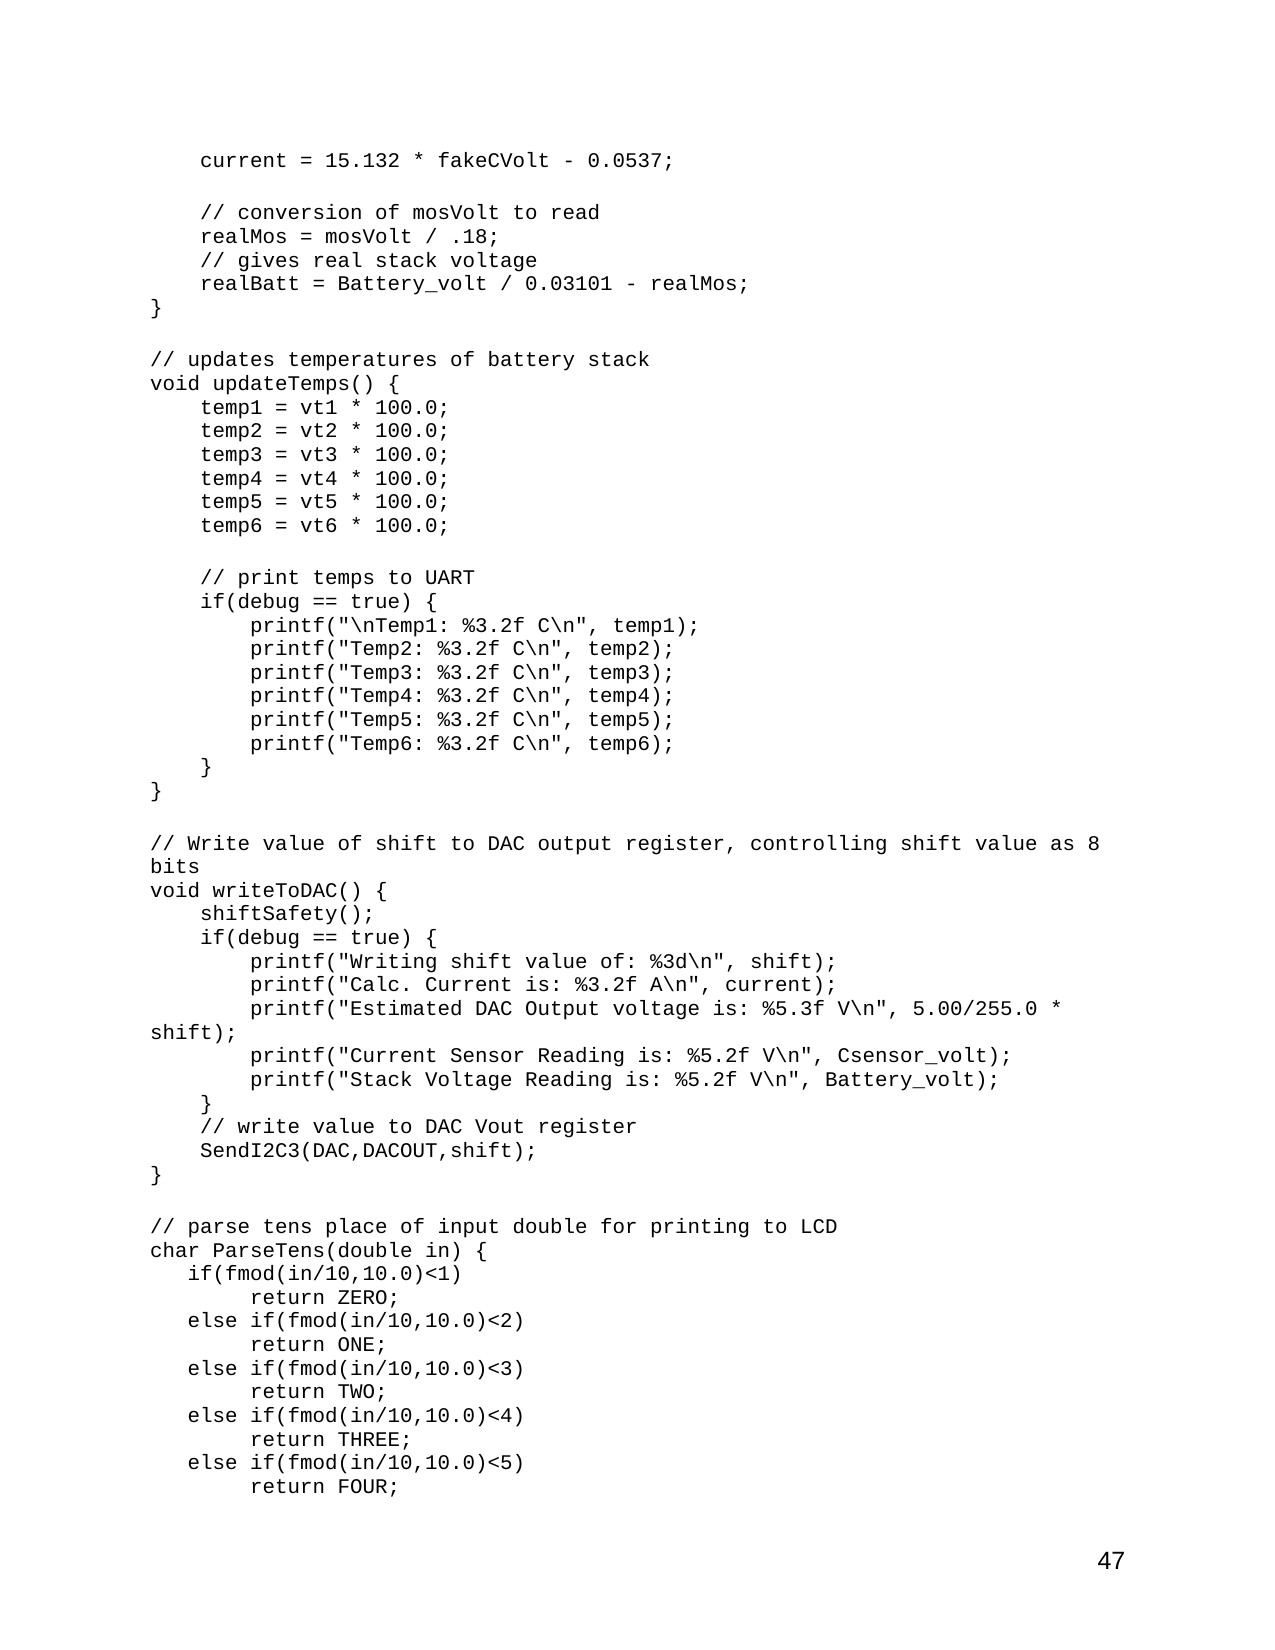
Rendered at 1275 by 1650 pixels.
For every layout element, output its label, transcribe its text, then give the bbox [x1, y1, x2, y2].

text // gives real stack voltage [150, 250, 1125, 273]
text // print temps to UART [150, 567, 1125, 591]
text return THREE; [150, 1429, 1125, 1452]
text } [150, 297, 1125, 321]
text else if(fmod(in/10,10.0)<4) [150, 1405, 1125, 1429]
text } [150, 1093, 1125, 1116]
text else if(fmod(in/10,10.0)<3) [150, 1358, 1125, 1381]
text temp3 = vt3 * 100.0; [150, 444, 1125, 468]
text // Write value of shift to DAC output register, controlling shift value as 8 bits [150, 832, 1125, 880]
text temp4 = vt4 * 100.0; [150, 468, 1125, 491]
text printf("Current Sensor Reading is: %5.2f V\n", Csensor_volt); [150, 1045, 1125, 1069]
text return ZERO; [150, 1287, 1125, 1311]
text printf("Temp4: %3.2f C\n", temp4); [150, 686, 1125, 709]
text shiftSafety(); [150, 903, 1125, 927]
text printf("\nTemp1: %3.2f C\n", temp1); [150, 614, 1125, 638]
text if(debug == true) { [150, 591, 1125, 614]
text void updateTemps() { [150, 373, 1125, 397]
text // parse tens place of input double for printing to LCD [150, 1216, 1125, 1239]
text printf("Temp3: %3.2f C\n", temp3); [150, 662, 1125, 686]
text realBatt = Battery_volt / 0.03101 - realMos; [150, 273, 1125, 297]
text else if(fmod(in/10,10.0)<5) [150, 1452, 1125, 1476]
text } [150, 780, 1125, 804]
text printf("Writing shift value of: %3d\n", shift); [150, 951, 1125, 974]
text printf("Temp6: %3.2f C\n", temp6); [150, 733, 1125, 756]
text printf("Temp2: %3.2f C\n", temp2); [150, 638, 1125, 662]
text temp5 = vt5 * 100.0; [150, 491, 1125, 515]
text temp6 = vt6 * 100.0; [150, 515, 1125, 538]
text char ParseTens(double in) { [150, 1239, 1125, 1263]
text SendI2C3(DAC,DACOUT,shift); [150, 1140, 1125, 1163]
text temp1 = vt1 * 100.0; [150, 397, 1125, 420]
text temp2 = vt2 * 100.0; [150, 420, 1125, 444]
text // updates temperatures of battery stack [150, 349, 1125, 373]
text return ONE; [150, 1334, 1125, 1358]
text } [150, 756, 1125, 780]
text printf("Calc. Current is: %3.2f A\n", current); [150, 974, 1125, 998]
text return FOUR; [150, 1476, 1125, 1500]
text } [150, 1163, 1125, 1187]
text printf("Estimated DAC Output voltage is: %5.3f V\n", 5.00/255.0 * shift); [150, 998, 1125, 1045]
text else if(fmod(in/10,10.0)<2) [150, 1311, 1125, 1334]
text printf("Temp5: %3.2f C\n", temp5); [150, 709, 1125, 733]
text if(fmod(in/10,10.0)<1) [150, 1263, 1125, 1287]
text realMos = mosVolt / .18; [150, 226, 1125, 250]
text void writeToDAC() { [150, 880, 1125, 903]
text // conversion of mosVolt to read [150, 202, 1125, 226]
text if(debug == true) { [150, 927, 1125, 951]
text printf("Stack Voltage Reading is: %5.2f V\n", Battery_volt); [150, 1069, 1125, 1093]
text // write value to DAC Vout register [150, 1116, 1125, 1140]
text return TWO; [150, 1381, 1125, 1405]
text current = 15.132 * fakeCVolt - 0.0537; [150, 150, 1125, 174]
